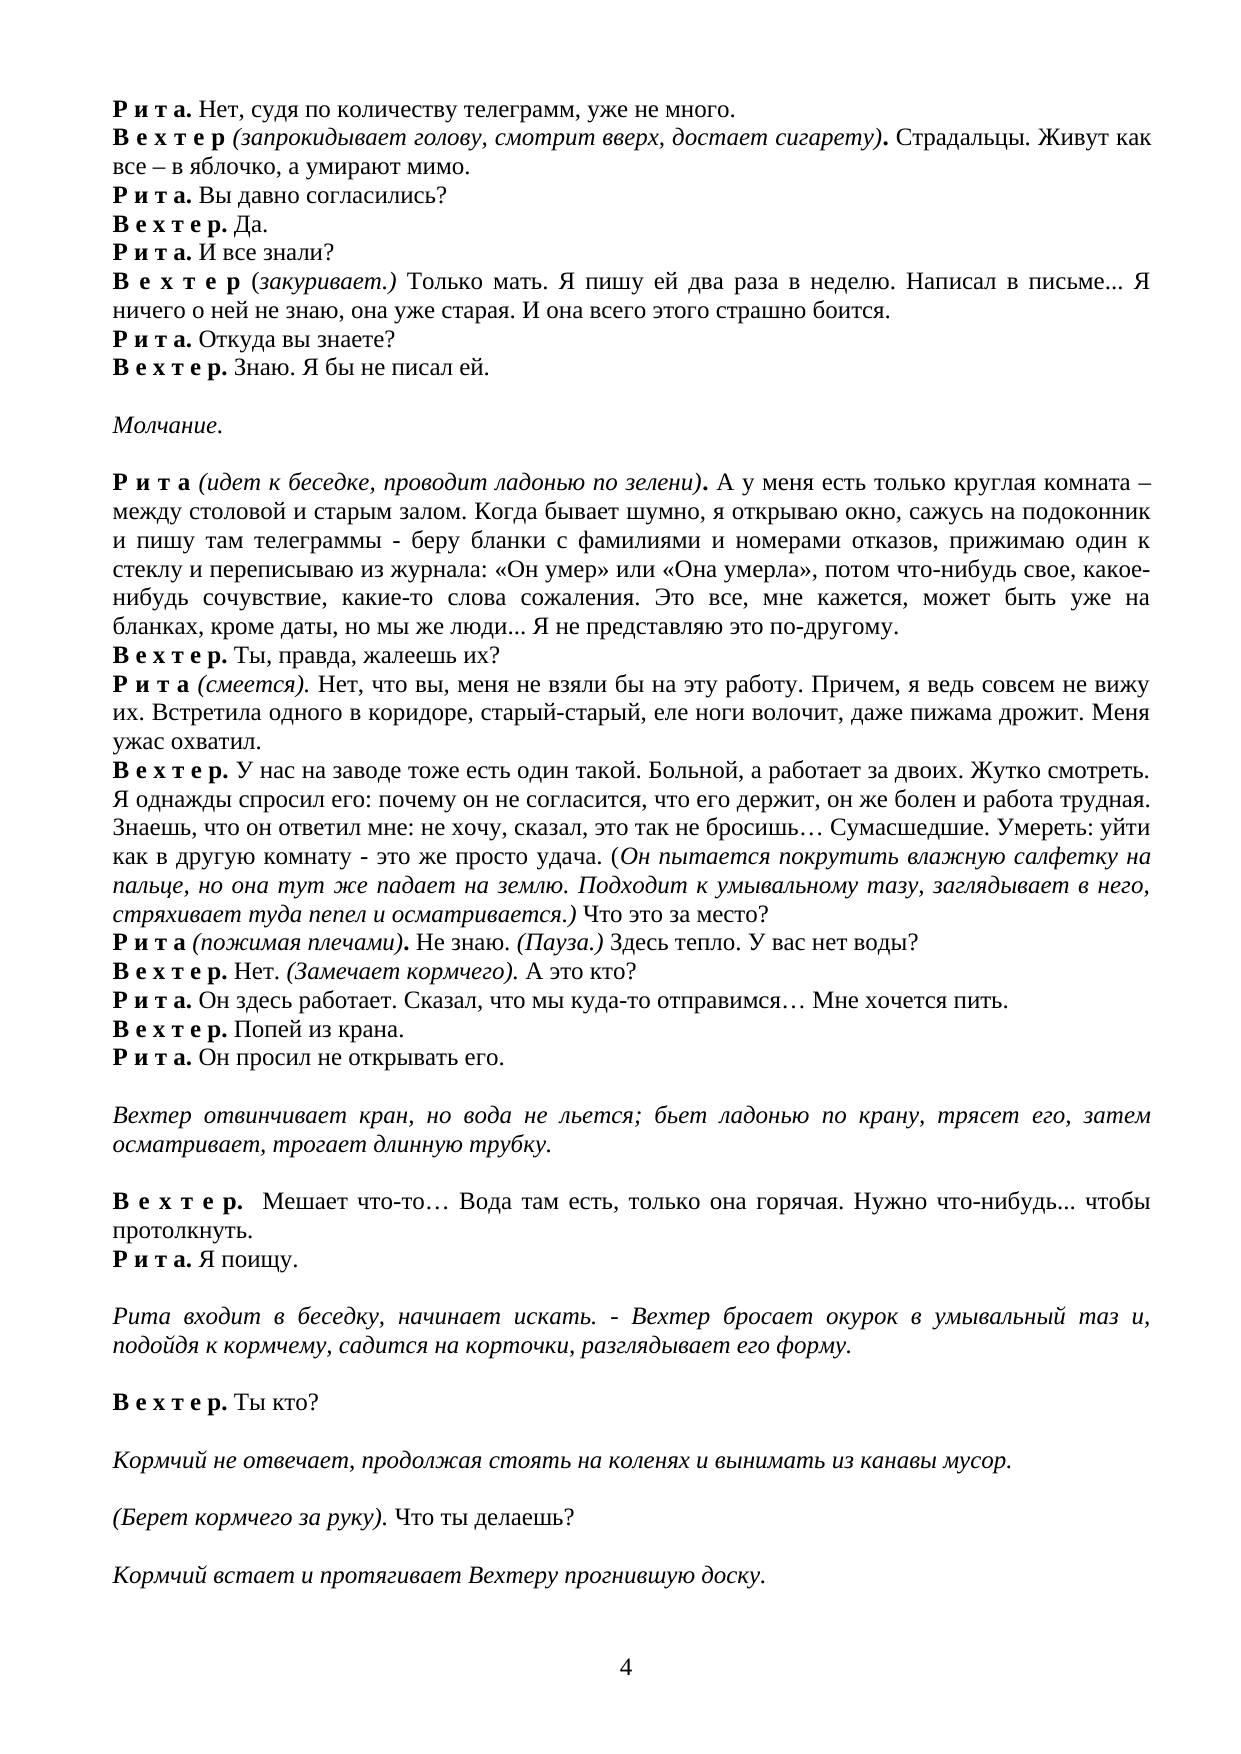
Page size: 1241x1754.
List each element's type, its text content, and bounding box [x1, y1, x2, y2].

text В е х т е р. У нас на заводе тоже есть один такой. Больной, а работает за двоих. Жутко смотреть. Я однажды спросил его: почему он не согласится, что его держит, он же болен и работа трудная. Знаешь, что он ответил мне: не хочу, сказал, это так не бросишь… Сумасшедшие. Умереть: уйти как в другую комнату - это же просто удача. (Он пытается покрутить влажную салфетку на пальце, но она тут же падает на землю. Подходит к умывальному тазу, заглядывает в него, стряхивает туда пепел и осматривается.) Что это за место? [112, 755, 1152, 927]
text Кормчий не отвечает, продолжая стоять на коленях и вынимать из канавы мусор. [112, 1445, 1152, 1474]
text Р и т а. Откуда вы знаете? [112, 324, 1152, 352]
text В е х т е р. Мешает что-то… Вода там есть, только она горячая. Нужно что-нибудь... чтобы протолкнуть. [112, 1186, 1152, 1244]
text В е х т е р. Да. [112, 209, 1152, 237]
text Р и т а (пожимая плечами). Не знаю. (Пауза.) Здесь тепло. У вас нет воды? [112, 927, 1152, 956]
text В е х т е р. Знаю. Я бы не писал ей. [112, 352, 1152, 381]
text В е х т е р (закуривает.) Только мать. Я пишу ей два раза в неделю. Написал в письме... Я ничего о ней не знаю, она уже старая. И она всего этого страшно боится. [112, 266, 1152, 324]
text Вехтер отвинчивает кран, но вода не льется; бьет ладонью по крану, трясет его, затем осматривает, трогает длинную трубку. [112, 1100, 1152, 1157]
text Р и т а. Нет, судя по количеству телеграмм, уже не много. [112, 94, 1152, 122]
text Р и т а. Я поищу. [112, 1244, 1152, 1272]
text Рита входит в беседку, начинает искать. - Вехтер бросает окурок в умывальный таз и, подойдя к кормчему, садится на корточки, разглядывает его форму. [112, 1301, 1152, 1359]
text Кормчий встает и протягивает Вехтеру прогнившую доску. [112, 1560, 1152, 1589]
text Р и т а (смеется). Нет, что вы, меня не взяли бы на эту работу. Причем, я ведь совсем не вижу их. Встретила одного в коридоре, старый-старый, еле ноги волочит, даже пижама дрожит. Меня ужас охватил. [112, 669, 1152, 755]
text Р и т а. И все знали? [112, 237, 1152, 266]
text Р и т а (идет к беседке, проводит ладонью по зелени). А у меня есть только круглая комната – между столовой и старым залом. Когда бывает шумно, я открываю окно, сажусь на подоконник и пишу там телеграммы - беру бланки с фамилиями и номерами отказов, прижимаю один к стеклу и переписываю из журнала: «Он умер» или «Она умерла», потом что-нибудь свое, какое-нибудь сочувствие, какие-то слова сожаления. Это все, мне кажется, может быть уже на бланках, кроме даты, но мы же люди... Я не представляю это по-другому. [112, 467, 1152, 640]
text Р и т а. Он просил не открывать его. [112, 1042, 1152, 1071]
text В е х т е р. Ты кто? [112, 1387, 1152, 1416]
text В е х т е р. Нет. (Замечает кормчего). А это кто? [112, 956, 1152, 985]
text Р и т а. Вы давно согласились? [112, 180, 1152, 209]
text Молчание. [112, 410, 1152, 439]
text В е х т е р (запрокидывает голову, смотрит вверх, достает сигарету). Страдальцы. Живут как все – в яблочко, а умирают мимо. [112, 122, 1152, 180]
text В е х т е р. Попей из крана. [112, 1014, 1152, 1042]
text (Берет кормчего за руку). Что ты делаешь? [112, 1502, 1152, 1531]
text Р и т а. Он здесь работает. Сказал, что мы куда-то отправимся… Мне хочется пить. [112, 985, 1152, 1014]
text В е х т е р. Ты, правда, жалеешь их? [112, 640, 1152, 669]
